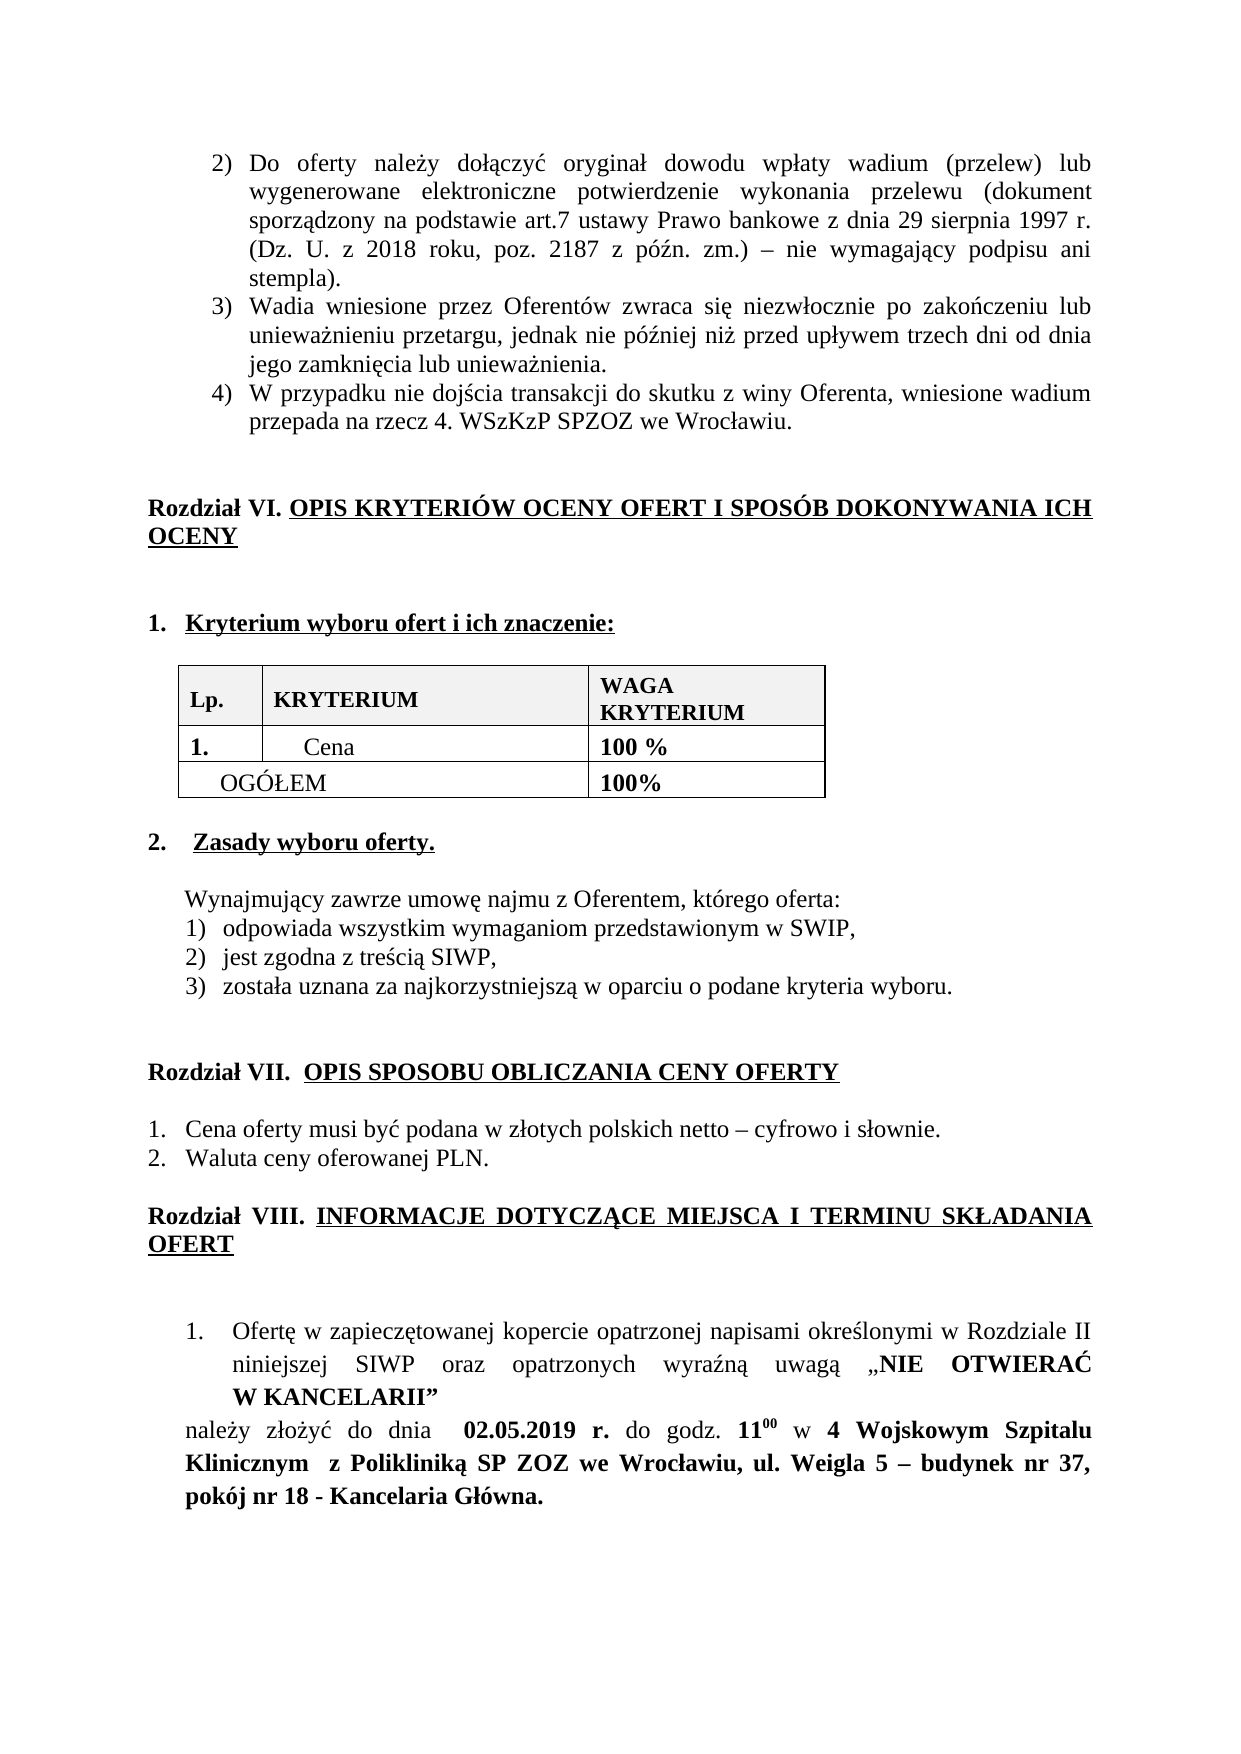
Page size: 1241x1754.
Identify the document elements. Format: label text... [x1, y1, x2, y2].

text 1. Kryterium wyboru ofert i ich znaczenie: [148, 608, 1092, 636]
table_cell 1. [179, 726, 262, 761]
table_header KRYTERIUM [263, 666, 588, 725]
list Zasady wyboru oferty. [148, 827, 1092, 856]
list odpowiada wszystkim wymaganiom przedstawionym w SWIP, [185, 913, 1092, 942]
list Ofertę w zapieczętowanej kopercie opatrzonej napisami określonymi w Rozdziale II niniejszej SIWP oraz opatrzonych wyraźną uwagą „NIE OTWIERAĆ W KANCELARII” [185, 1316, 1092, 1411]
table_cell OGÓŁEM [179, 762, 588, 797]
list Waluta ceny oferowanej PLN. [148, 1143, 1092, 1172]
list Do oferty należy dołączyć oryginał dowodu wpłaty wadium (przelew) lub wygenerowane elektroniczne potwierdzenie wykonania przelewu (dokument sporządzony na podstawie art.7 ustawy Prawo bankowe z dnia 29 sierpnia 1997 r. (Dz. U. z 2018 roku, poz. 2187 z późn. zm.) – nie wymagający podpisu ani stempla). [211, 148, 1092, 291]
table_cell 100% [589, 762, 824, 797]
table_cell Cena [263, 726, 588, 761]
text Rozdział VI. OPIS KRYTERIÓW OCENY OFERT I SPOSÓB DOKONYWANIA ICH OCENY [148, 493, 1092, 550]
list jest zgodna z treścią SIWP, [185, 942, 1092, 971]
list Wadia wniesione przez Oferentów zwraca się niezwłocznie po zakończeniu lub unieważnieniu przetargu, jednak nie później niż przed upływem trzech dni od dnia jego zamknięcia lub unieważnienia. [211, 291, 1092, 378]
text 1. Cena oferty musi być podana w złotych polskich netto – cyfrowo i słownie. [148, 1114, 1092, 1143]
table_cell 100 % [589, 726, 824, 761]
list W przypadku nie dojścia transakcji do skutku z winy Oferenta, wniesione wadium przepada na rzecz 4. WSzKzP SPZOZ we Wrocławiu. [211, 378, 1092, 435]
text należy złożyć do dnia 02.05.2019 r. do godz. 1100 w 4 Wojskowym Szpitalu Klinicznym z Polikliniką SP ZOZ we Wrocławiu, ul. Weigla 5 – budynek nr 37, pokój nr 18 - Kancelaria Główna. [185, 1415, 1092, 1510]
table_header Lp. [179, 666, 262, 725]
text Rozdział VII. OPIS SPOSOBU OBLICZANIA CENY OFERTY [148, 1057, 1092, 1086]
text Rozdział VIII. INFORMACJE DOTYCZĄCE MIEJSCA I TERMINU SKŁADANIA OFERT [148, 1201, 1092, 1258]
text Wynajmujący zawrze umowę najmu z Oferentem, którego oferta: [184, 884, 1092, 913]
table_header WAGA KRYTERIUM [589, 666, 824, 725]
list została uznana za najkorzystniejszą w oparciu o podane kryteria wyboru. [185, 971, 1092, 999]
